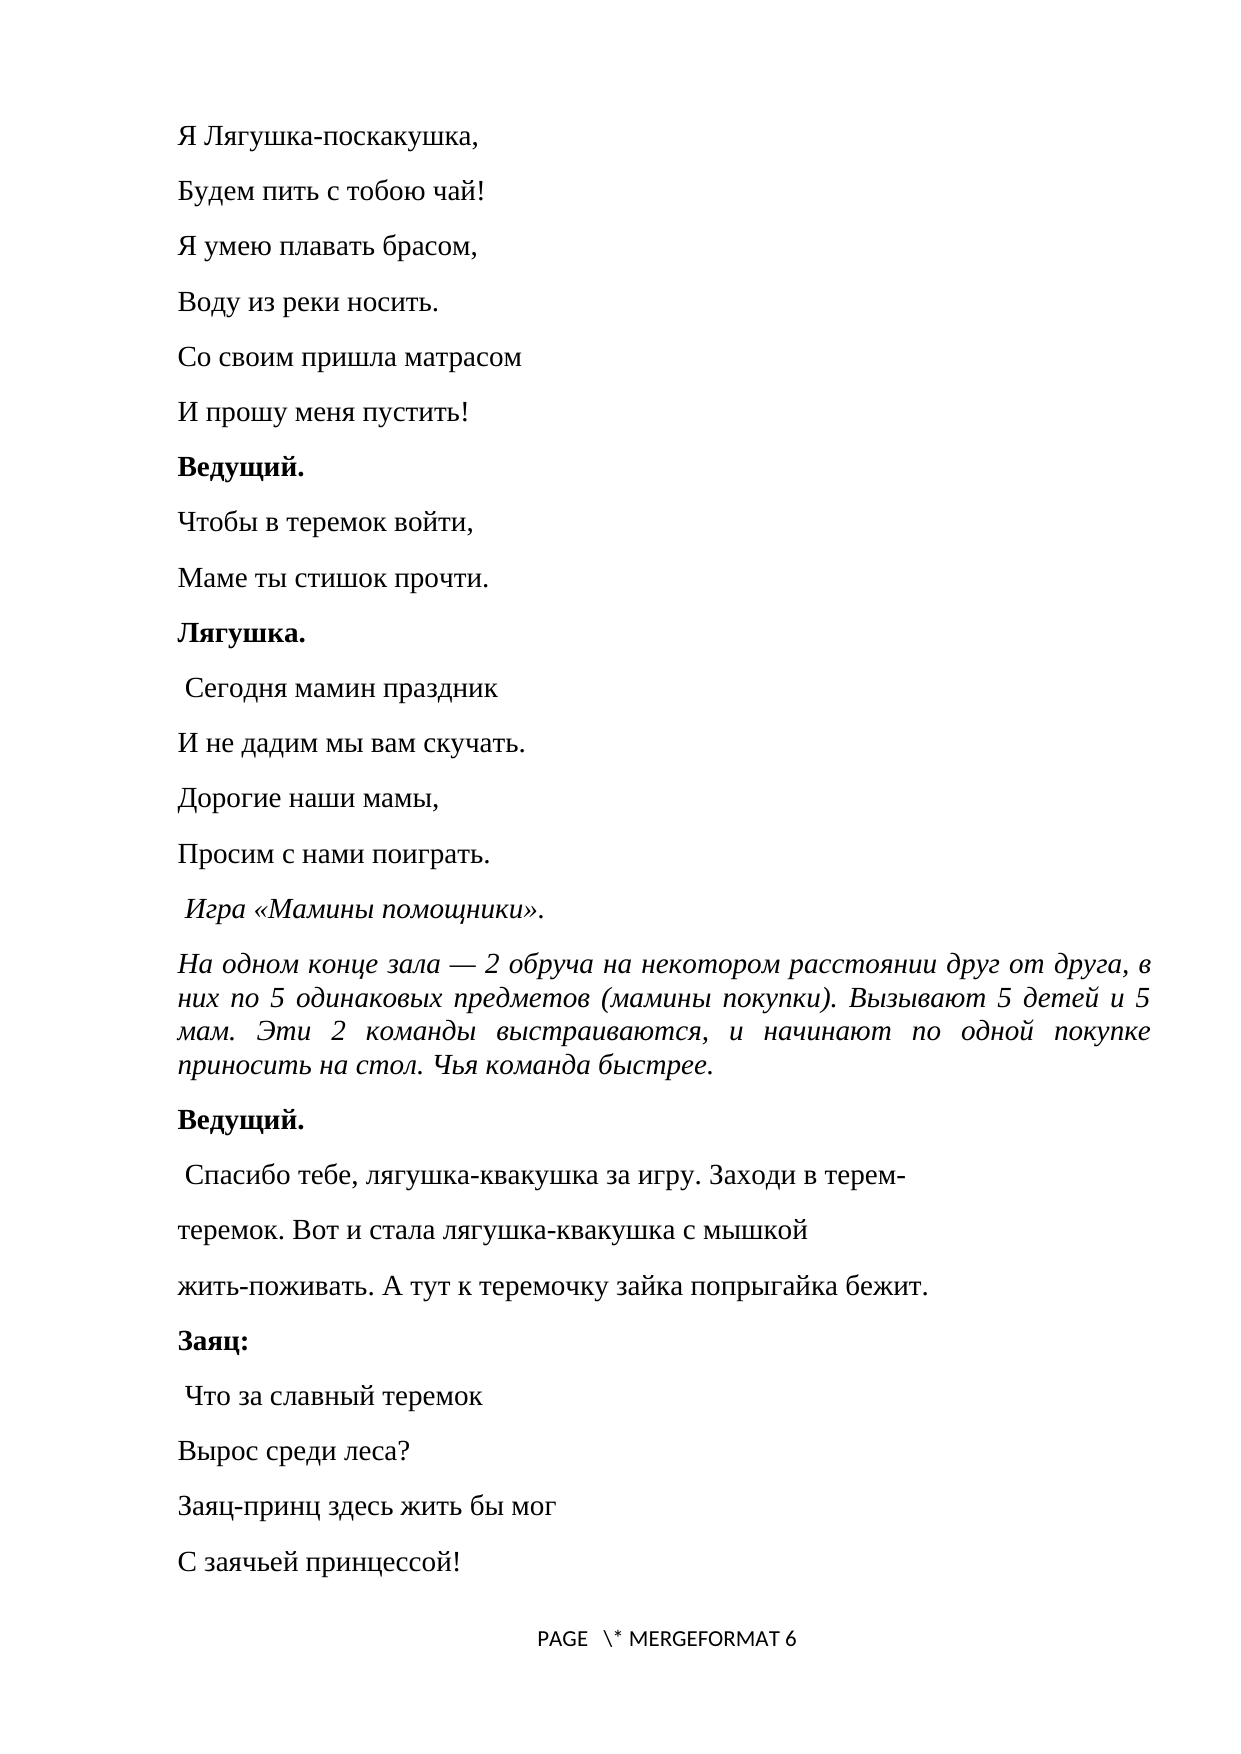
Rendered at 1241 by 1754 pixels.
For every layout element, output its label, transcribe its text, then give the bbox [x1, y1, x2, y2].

text Лягушка. [177, 615, 1152, 648]
text Заяц: [177, 1323, 1152, 1356]
text На одном конце зала — 2 обруча на некотором расстоянии друг от друга, в них по 5 одинаковых предметов (мамины покупки). Вызывают 5 детей и 5 мам. Эти 2 команды выстраиваются, и начинают по одной покупке приносить на стол. Чья команда быстрее. [177, 946, 1152, 1080]
text И прошу меня пустить! [177, 394, 1152, 428]
text Маме ты стишок прочти. [177, 560, 1152, 593]
text теремок. Вот и стала лягушка-квакушка с мышкой [177, 1212, 1152, 1246]
text Просим с нами поиграть. [177, 836, 1152, 869]
text Со своим пришла матрасом [177, 339, 1152, 372]
text С заячьей принцессой! [177, 1544, 1152, 1577]
text жить-поживать. А тут к теремочку зайка попрыгайка бежит. [177, 1268, 1152, 1301]
text Спасибо тебе, лягушка-квакушка за игру. Заходи в терем- [177, 1157, 1152, 1191]
text Вырос среди леса? [177, 1433, 1152, 1467]
text Будем пить с тобою чай! [177, 173, 1152, 207]
text И не дадим мы вам скучать. [177, 725, 1152, 759]
text Ведущий. [177, 449, 1152, 483]
text Я Лягушка-поскакушка, [177, 118, 1152, 152]
text Дорогие наши мамы, [177, 781, 1152, 814]
text Ведущий. [177, 1102, 1152, 1136]
text Заяц-принц здесь жить бы мог [177, 1488, 1152, 1522]
text Сегодня мамин праздник [177, 670, 1152, 704]
text Что за славный теремок [177, 1378, 1152, 1412]
text Воду из реки носить. [177, 284, 1152, 317]
text Чтобы в теремок войти, [177, 504, 1152, 538]
text Игра «Мамины помощники». [177, 891, 1152, 924]
text Я умею плавать брасом, [177, 228, 1152, 262]
